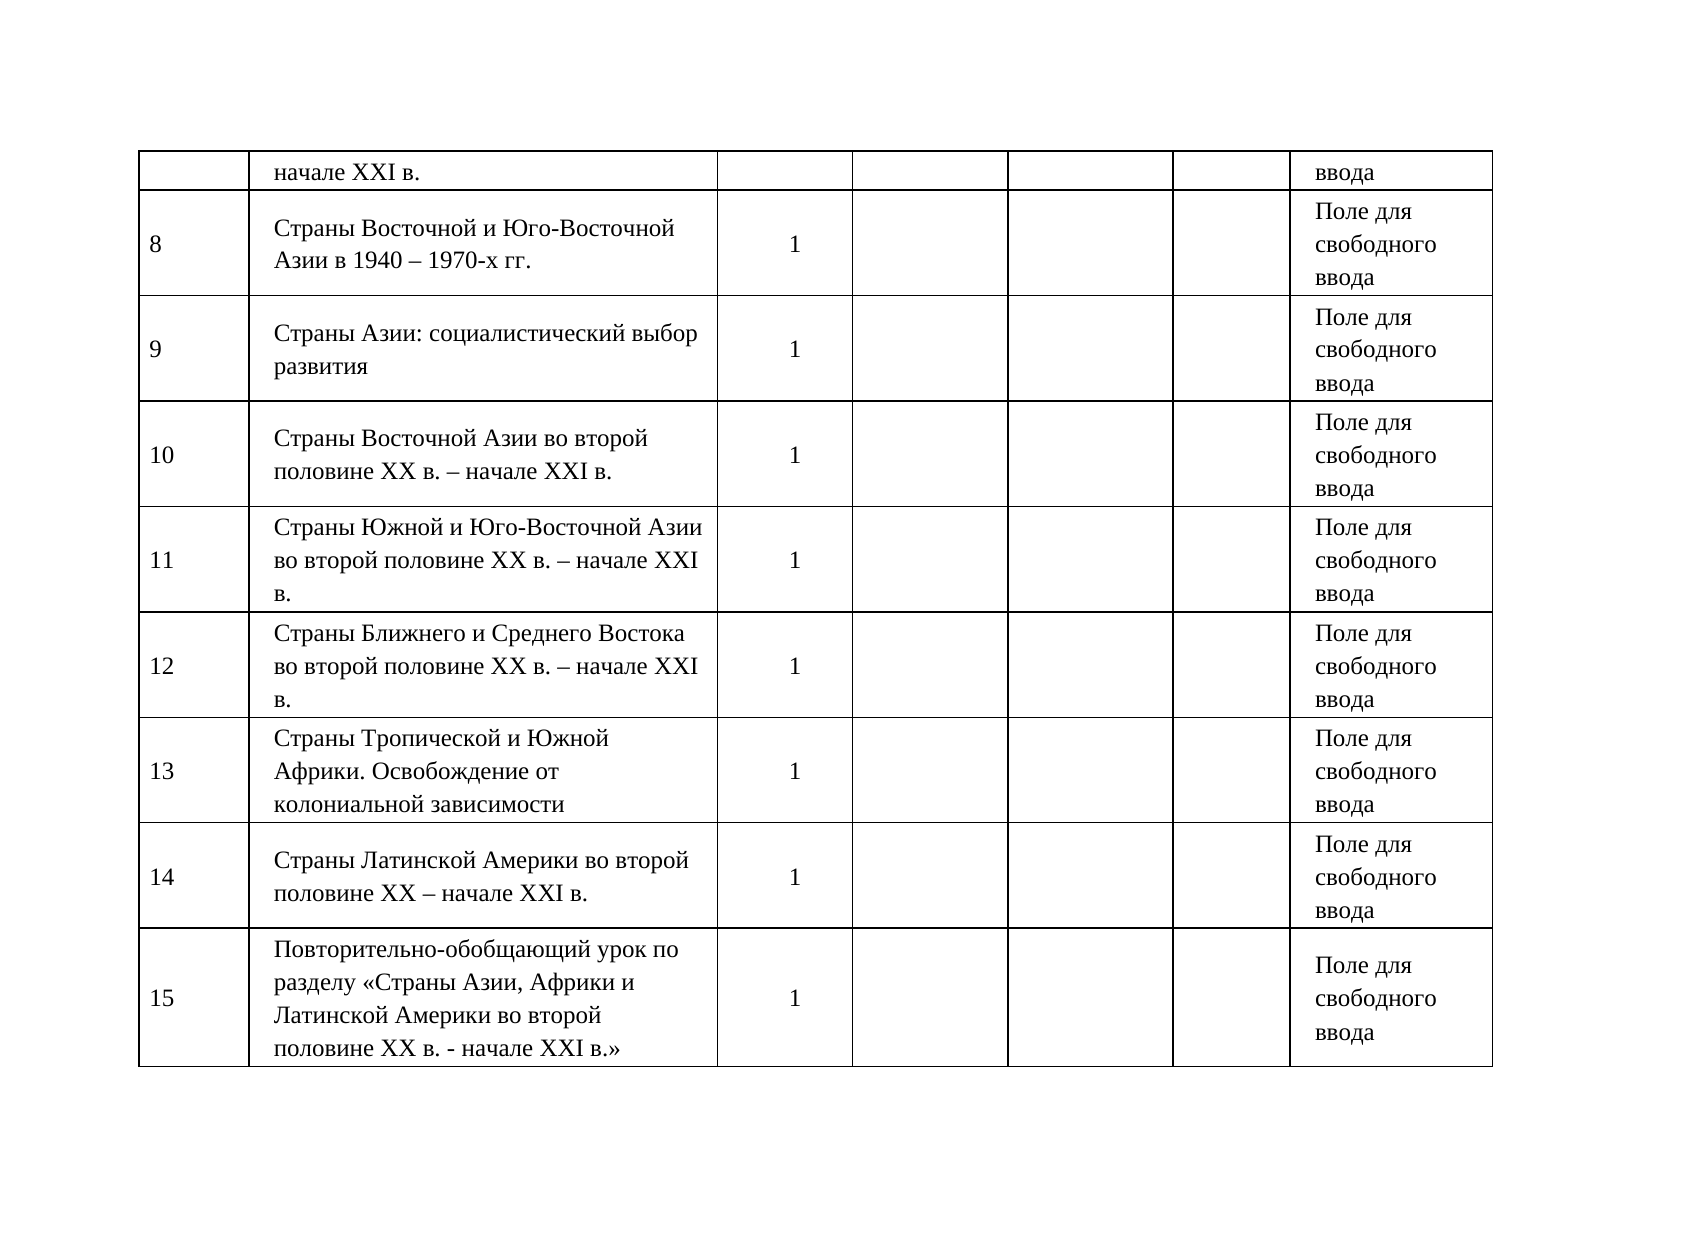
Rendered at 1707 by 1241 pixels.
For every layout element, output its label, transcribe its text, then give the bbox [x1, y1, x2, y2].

table_cell [1174, 402, 1289, 506]
table_cell 1 [718, 823, 852, 927]
table_cell Страны Латинской Америки во второй половине ХХ – начале ХХI в. [250, 823, 717, 927]
table_cell Страны Ближнего и Среднего Востока во второй половине ХХ в. – начале ХХI в. [250, 613, 717, 716]
table_cell 7 [140, 152, 248, 189]
table_cell [853, 929, 1007, 1066]
table_cell [853, 402, 1007, 506]
table_cell 1 [718, 718, 852, 822]
table_cell [1009, 296, 1172, 400]
table_cell Поле для свободного ввода [1291, 402, 1492, 506]
table_cell [1009, 152, 1172, 189]
table_cell 13 [140, 718, 248, 822]
table_cell Страны Тропической и Южной Африки. Освобождение от колониальной зависимости [250, 718, 717, 822]
table_cell Повторительно-обобщающий урок по разделу «Страны Азии, Африки и Латинской Америки во второй половине ХХ в. - начале XXI в.» [250, 929, 717, 1066]
table_cell 1 [718, 613, 852, 716]
table_cell [1174, 718, 1289, 822]
table_cell Поле для свободного ввода [1291, 507, 1492, 611]
table_cell Поле для свободного ввода [1291, 613, 1492, 716]
table_cell 8 [140, 191, 248, 295]
table_cell [1009, 507, 1172, 611]
table_cell [853, 191, 1007, 295]
table_cell [1009, 402, 1172, 506]
table_cell [1174, 152, 1289, 189]
table_cell [1174, 929, 1289, 1066]
table_cell Страны Восточной Азии во второй половине ХХ в. – начале ХХI в. [250, 402, 717, 506]
table_cell 1 [718, 152, 852, 189]
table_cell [1291, 152, 1492, 189]
table_cell [1174, 823, 1289, 927]
table_cell [853, 152, 1007, 189]
table_cell [853, 296, 1007, 400]
table_cell 1 [718, 296, 852, 400]
table_cell Поле для свободного ввода [1291, 823, 1492, 927]
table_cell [1291, 929, 1492, 1066]
table_cell [853, 823, 1007, 927]
table_cell Поле для свободного ввода [1291, 296, 1492, 400]
table_cell [853, 613, 1007, 716]
table_cell Поле для свободного ввода [1291, 191, 1492, 295]
table_cell 1 [718, 402, 852, 506]
table_cell 11 [140, 507, 248, 611]
table_cell Страны Южной и Юго-Восточной Азии во второй половине ХХ в. – начале ХХI в. [250, 507, 717, 611]
table_cell [1174, 613, 1289, 716]
table_cell [853, 718, 1007, 822]
table_cell [1174, 191, 1289, 295]
table_cell [853, 507, 1007, 611]
table_cell 12 [140, 613, 248, 716]
table_cell 1 [718, 191, 852, 295]
table_cell [1174, 507, 1289, 611]
table_cell 9 [140, 296, 248, 400]
table_cell 1 [718, 507, 852, 611]
table_cell Поле для свободного ввода [1291, 718, 1492, 822]
table_cell Страны Восточной и Юго-Восточной Азии в 1940 – 1970-х гг. [250, 191, 717, 295]
table_cell [1009, 613, 1172, 716]
table_cell [1009, 191, 1172, 295]
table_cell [250, 152, 717, 189]
table_cell 10 [140, 402, 248, 506]
table_cell 14 [140, 823, 248, 927]
table_cell [1009, 929, 1172, 1066]
table_cell 1 [718, 929, 852, 1066]
table_cell [1174, 296, 1289, 400]
table_cell [1009, 823, 1172, 927]
table_cell Страны Азии: социалистический выбор развития [250, 296, 717, 400]
table_cell 15 [140, 929, 248, 1066]
table_cell [1009, 718, 1172, 822]
